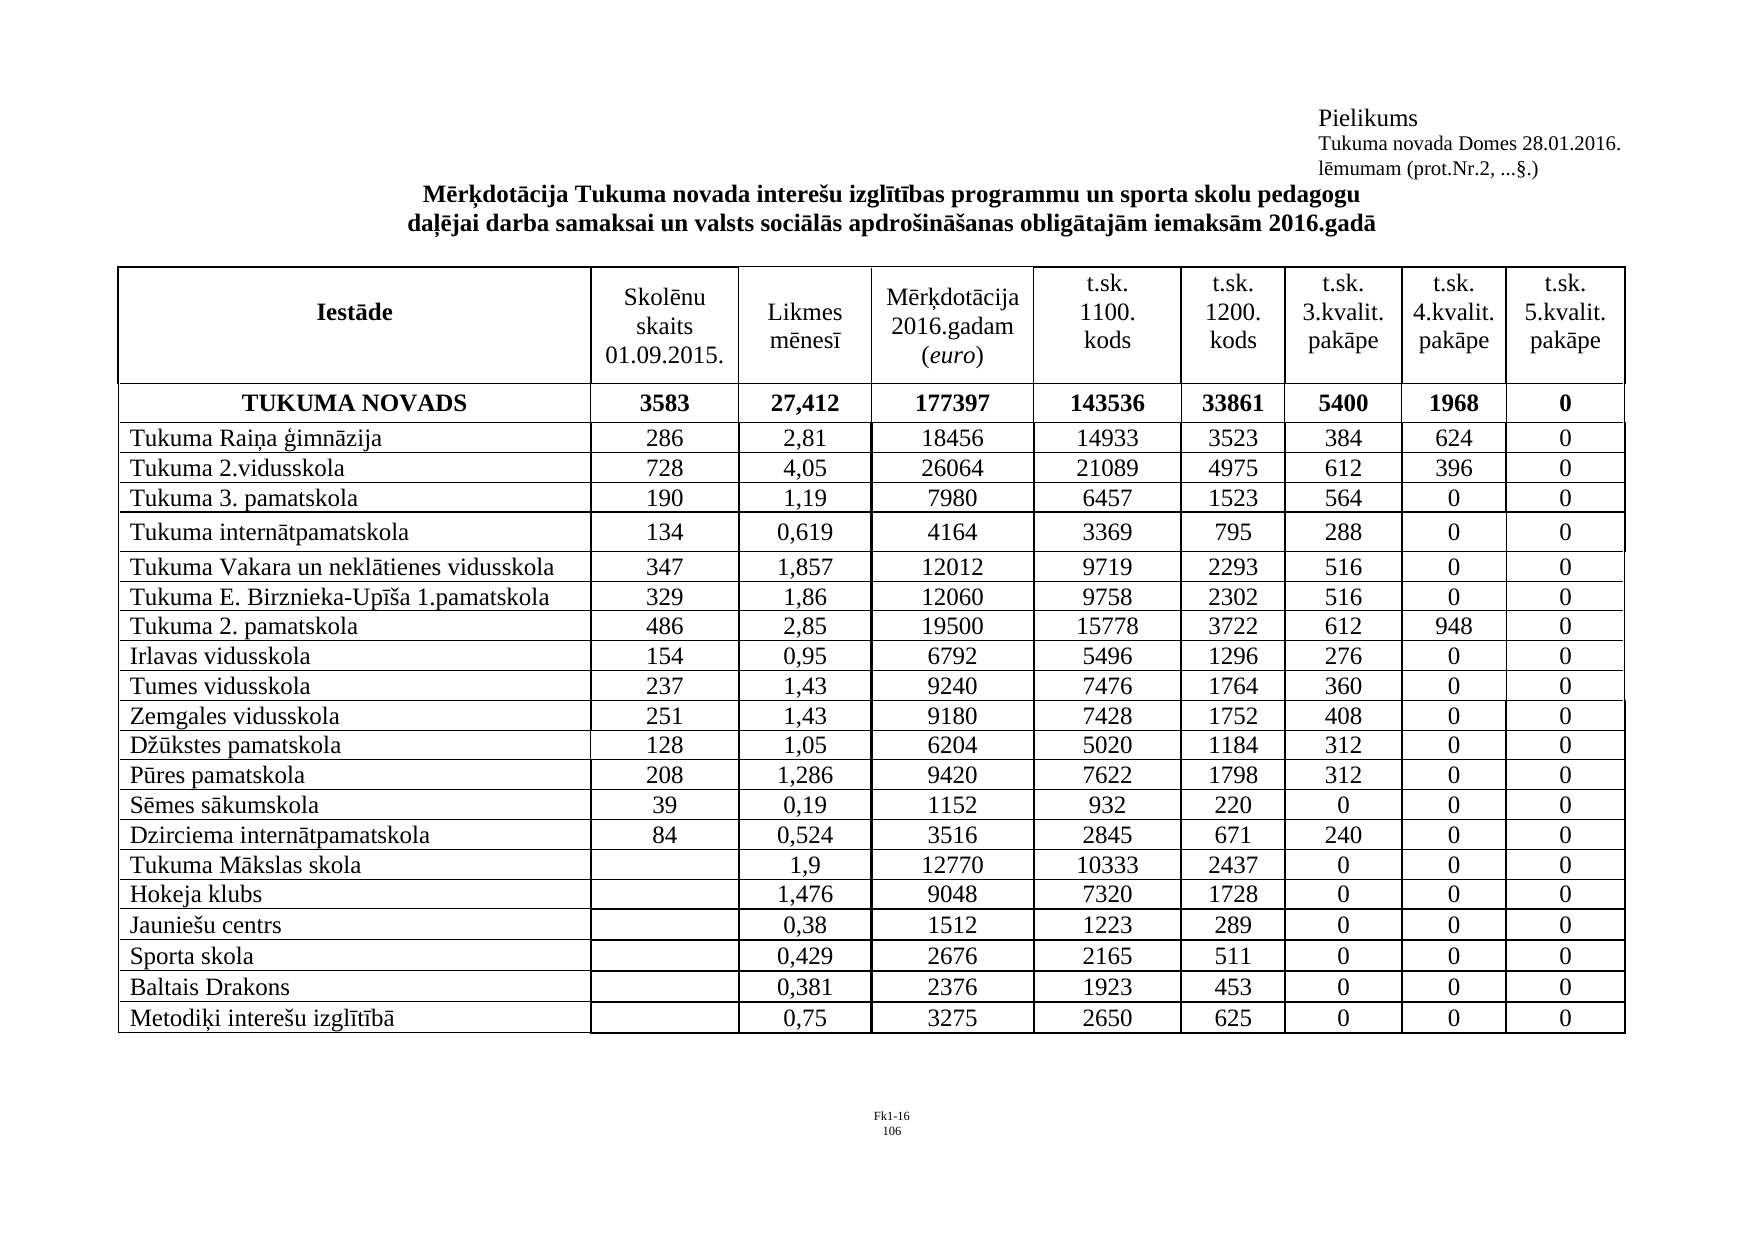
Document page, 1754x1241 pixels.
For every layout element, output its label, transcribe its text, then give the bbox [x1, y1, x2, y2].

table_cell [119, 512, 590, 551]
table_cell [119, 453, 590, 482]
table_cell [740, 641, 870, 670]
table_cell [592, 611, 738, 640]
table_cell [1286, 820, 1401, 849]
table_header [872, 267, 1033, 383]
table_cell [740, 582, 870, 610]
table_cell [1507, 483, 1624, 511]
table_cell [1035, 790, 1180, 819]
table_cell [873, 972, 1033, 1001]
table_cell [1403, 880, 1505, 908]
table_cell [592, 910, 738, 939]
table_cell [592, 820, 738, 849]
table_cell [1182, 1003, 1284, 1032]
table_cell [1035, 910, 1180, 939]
text daļējai darba samaksai un valsts sociālās apdrošināšanas obligātajām iemaksām 2016.gadā [118, 208, 1665, 237]
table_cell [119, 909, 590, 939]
text Tukuma novada Domes 28.01.2016. [118, 131, 1665, 155]
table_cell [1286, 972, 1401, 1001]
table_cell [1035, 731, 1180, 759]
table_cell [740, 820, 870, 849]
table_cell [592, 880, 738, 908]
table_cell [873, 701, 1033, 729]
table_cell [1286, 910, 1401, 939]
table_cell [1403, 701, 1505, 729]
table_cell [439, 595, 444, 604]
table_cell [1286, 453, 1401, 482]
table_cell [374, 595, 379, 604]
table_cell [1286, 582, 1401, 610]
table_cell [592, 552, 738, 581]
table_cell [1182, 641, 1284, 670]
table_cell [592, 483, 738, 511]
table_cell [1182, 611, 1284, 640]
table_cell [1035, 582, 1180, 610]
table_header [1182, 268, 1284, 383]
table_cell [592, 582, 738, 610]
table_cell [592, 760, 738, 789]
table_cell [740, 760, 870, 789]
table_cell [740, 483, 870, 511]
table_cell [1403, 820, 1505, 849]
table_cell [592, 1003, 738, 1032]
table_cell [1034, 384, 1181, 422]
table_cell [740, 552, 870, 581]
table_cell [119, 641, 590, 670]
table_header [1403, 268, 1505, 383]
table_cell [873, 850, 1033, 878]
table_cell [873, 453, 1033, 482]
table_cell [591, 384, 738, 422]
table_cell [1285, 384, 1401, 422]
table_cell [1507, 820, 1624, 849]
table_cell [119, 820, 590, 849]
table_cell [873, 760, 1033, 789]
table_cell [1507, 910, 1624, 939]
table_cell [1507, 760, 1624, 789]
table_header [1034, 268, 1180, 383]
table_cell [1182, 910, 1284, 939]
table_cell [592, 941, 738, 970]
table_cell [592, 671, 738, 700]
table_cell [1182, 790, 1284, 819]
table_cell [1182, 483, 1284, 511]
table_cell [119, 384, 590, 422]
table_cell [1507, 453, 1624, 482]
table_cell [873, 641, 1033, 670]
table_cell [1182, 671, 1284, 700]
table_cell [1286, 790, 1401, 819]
text lēmumam (prot.Nr.2, ...§.) [118, 155, 1665, 179]
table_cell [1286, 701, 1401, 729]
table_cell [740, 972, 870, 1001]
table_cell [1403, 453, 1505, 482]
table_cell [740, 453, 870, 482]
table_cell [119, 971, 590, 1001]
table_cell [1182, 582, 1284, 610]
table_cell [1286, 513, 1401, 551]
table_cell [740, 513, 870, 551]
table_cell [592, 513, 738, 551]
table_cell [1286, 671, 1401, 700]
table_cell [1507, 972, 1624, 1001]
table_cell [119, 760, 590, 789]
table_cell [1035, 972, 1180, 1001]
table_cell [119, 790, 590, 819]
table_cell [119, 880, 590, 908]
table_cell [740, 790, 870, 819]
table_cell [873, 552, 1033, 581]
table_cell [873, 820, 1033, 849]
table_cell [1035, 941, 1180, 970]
text Pielikums [1243, 103, 1665, 131]
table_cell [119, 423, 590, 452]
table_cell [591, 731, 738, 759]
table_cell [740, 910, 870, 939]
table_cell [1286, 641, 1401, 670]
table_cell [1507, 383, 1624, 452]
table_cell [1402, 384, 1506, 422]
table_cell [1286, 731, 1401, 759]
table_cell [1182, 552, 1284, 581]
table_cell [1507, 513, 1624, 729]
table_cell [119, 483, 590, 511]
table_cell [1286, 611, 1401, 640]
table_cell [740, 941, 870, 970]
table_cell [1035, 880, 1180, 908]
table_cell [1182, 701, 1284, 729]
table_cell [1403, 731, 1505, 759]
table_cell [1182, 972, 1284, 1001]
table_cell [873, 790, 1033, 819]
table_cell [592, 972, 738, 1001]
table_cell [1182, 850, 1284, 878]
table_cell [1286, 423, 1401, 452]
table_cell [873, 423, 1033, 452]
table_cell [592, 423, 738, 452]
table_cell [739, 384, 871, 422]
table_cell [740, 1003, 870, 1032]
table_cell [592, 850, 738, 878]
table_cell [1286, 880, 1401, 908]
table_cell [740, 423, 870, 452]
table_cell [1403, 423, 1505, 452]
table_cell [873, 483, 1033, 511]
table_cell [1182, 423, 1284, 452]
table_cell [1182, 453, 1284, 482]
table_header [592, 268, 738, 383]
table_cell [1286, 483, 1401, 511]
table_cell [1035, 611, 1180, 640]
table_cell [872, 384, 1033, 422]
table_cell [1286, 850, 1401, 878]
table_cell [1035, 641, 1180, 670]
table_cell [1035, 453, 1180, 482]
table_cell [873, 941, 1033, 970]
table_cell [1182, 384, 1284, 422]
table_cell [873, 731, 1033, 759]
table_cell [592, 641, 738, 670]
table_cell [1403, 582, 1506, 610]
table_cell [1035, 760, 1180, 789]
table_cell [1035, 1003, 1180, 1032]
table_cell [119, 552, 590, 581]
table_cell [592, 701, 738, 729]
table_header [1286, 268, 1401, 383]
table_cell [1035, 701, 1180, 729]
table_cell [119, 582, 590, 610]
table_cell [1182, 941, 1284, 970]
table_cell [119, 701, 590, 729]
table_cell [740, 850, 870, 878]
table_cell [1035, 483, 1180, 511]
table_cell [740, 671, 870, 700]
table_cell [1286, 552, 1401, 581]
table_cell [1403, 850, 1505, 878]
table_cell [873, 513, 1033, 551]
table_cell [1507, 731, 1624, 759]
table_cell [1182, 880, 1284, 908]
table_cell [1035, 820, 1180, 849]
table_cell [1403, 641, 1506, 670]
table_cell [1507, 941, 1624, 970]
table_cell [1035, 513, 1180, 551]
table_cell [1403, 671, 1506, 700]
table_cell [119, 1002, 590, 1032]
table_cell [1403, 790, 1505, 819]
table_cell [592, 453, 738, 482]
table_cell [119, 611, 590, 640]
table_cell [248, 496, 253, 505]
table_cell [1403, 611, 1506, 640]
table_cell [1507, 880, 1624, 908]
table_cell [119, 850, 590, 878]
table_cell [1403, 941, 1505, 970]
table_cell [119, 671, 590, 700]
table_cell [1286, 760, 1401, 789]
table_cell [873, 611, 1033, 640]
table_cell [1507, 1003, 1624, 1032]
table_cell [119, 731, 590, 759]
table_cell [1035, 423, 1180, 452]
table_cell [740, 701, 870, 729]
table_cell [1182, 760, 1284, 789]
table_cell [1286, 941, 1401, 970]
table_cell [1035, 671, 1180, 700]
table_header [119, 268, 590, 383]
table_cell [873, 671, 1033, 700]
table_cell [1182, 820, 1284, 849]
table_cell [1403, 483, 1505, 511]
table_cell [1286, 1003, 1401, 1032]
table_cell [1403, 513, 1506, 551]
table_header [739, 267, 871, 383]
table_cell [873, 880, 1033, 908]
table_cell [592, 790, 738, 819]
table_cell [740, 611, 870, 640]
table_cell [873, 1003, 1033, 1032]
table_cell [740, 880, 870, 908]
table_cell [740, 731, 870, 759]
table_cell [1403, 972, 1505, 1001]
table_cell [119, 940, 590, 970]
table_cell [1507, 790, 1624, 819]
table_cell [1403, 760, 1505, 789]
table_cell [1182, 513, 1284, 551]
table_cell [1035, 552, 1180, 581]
text Mērķdotācija Tukuma novada interešu izglītības programmu un sporta skolu pedagogu [118, 179, 1665, 208]
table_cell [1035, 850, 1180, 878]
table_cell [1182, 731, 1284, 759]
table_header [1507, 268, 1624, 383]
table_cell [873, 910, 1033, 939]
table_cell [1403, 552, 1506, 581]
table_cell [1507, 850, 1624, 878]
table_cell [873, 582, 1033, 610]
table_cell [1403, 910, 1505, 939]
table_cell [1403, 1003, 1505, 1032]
